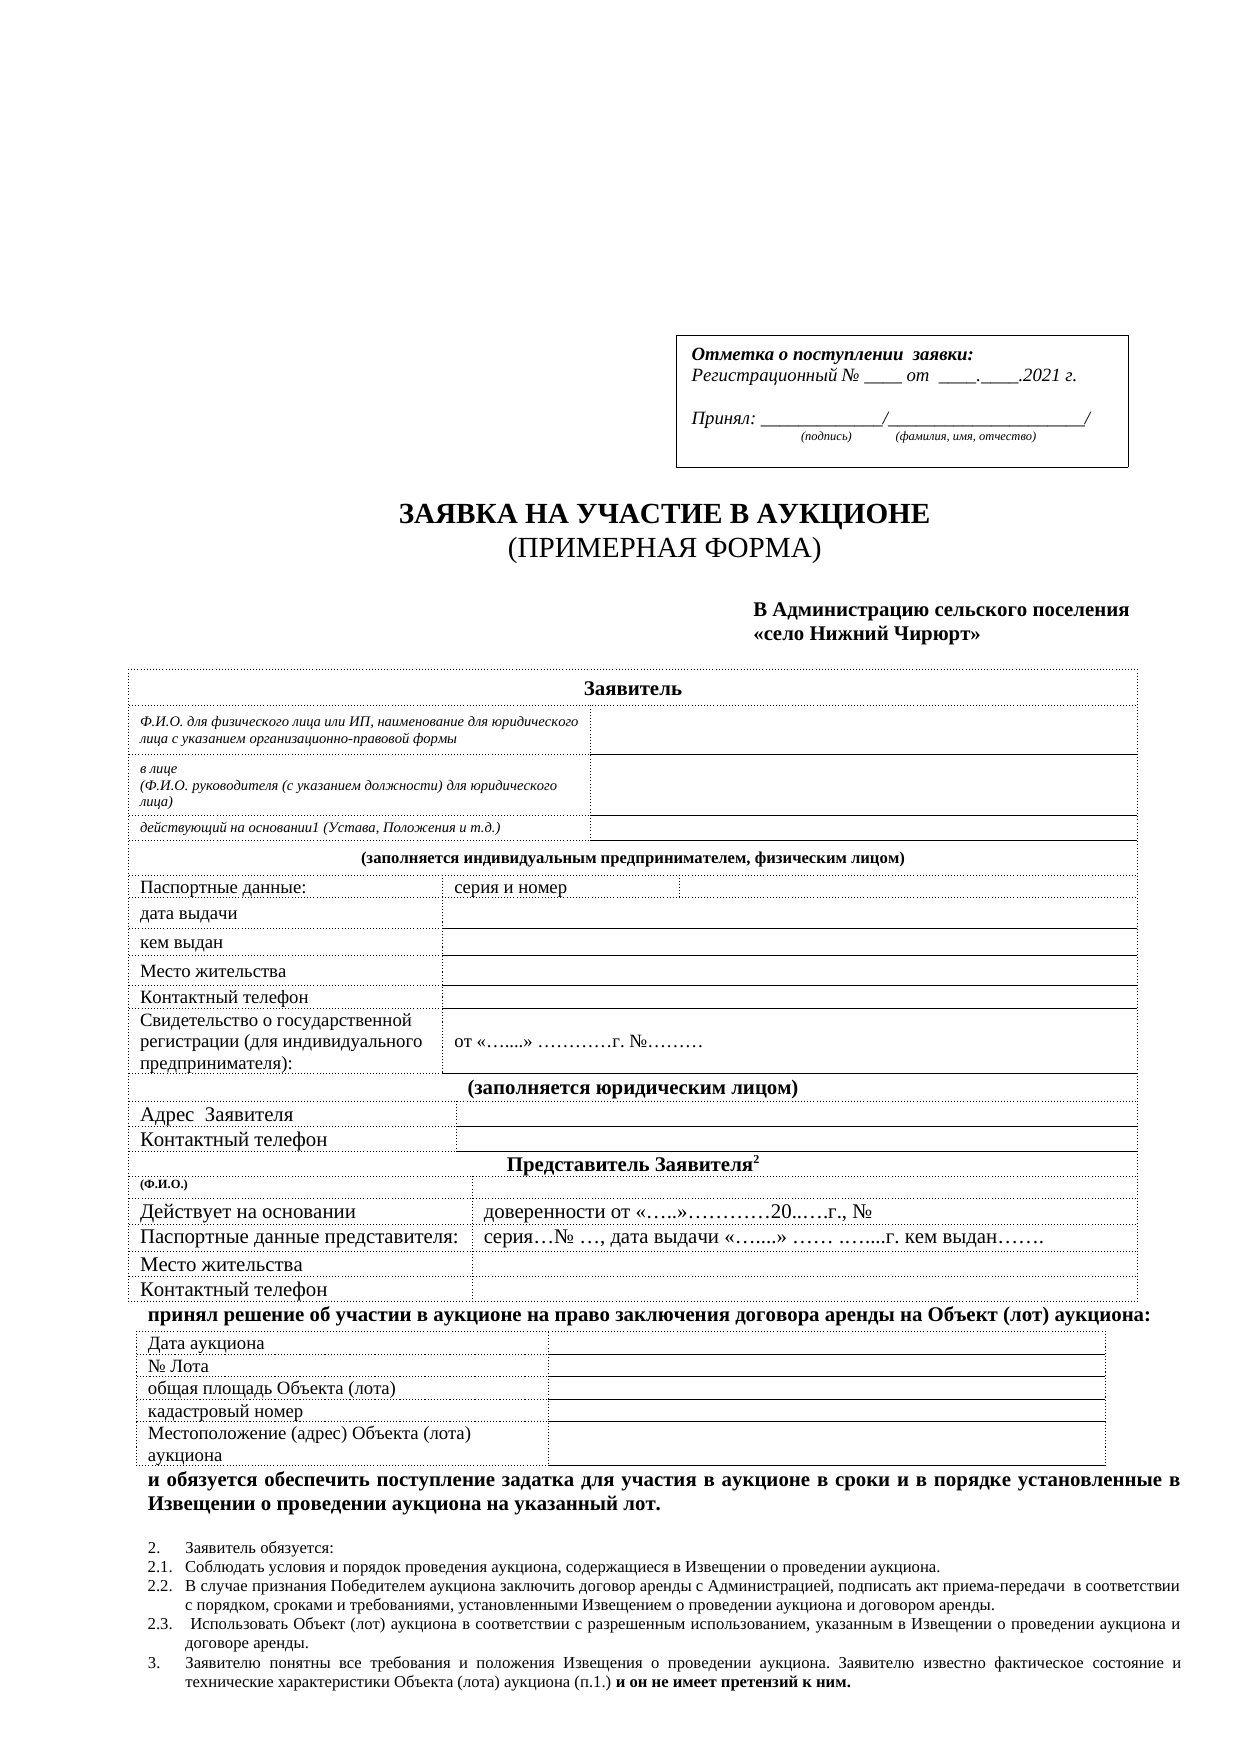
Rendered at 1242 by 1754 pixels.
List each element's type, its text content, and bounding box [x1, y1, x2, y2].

table_cell [443, 897, 1137, 928]
table_cell в лице (Ф.И.О. руководителя (с указанием должности) для юридического лица) [129, 754, 591, 814]
table_cell [549, 1400, 1105, 1421]
table_cell [443, 986, 1137, 1007]
table_header Заявитель [129, 669, 1137, 705]
table_cell [549, 1355, 1105, 1376]
list В случае признания Победителем аукциона заключить договор аренды с Администрацией, подписать акт приема-передачи в соответствии с порядком, сроками и требованиями, установленными Извещением о проведении аукциона и договором аренды. [147, 1576, 1181, 1614]
table_cell Паспортные данные: [129, 875, 443, 897]
table_cell [457, 1127, 1137, 1151]
text принял решение об участии в аукционе на право заключения договора аренды на Объект (лот) аукциона: [133, 1302, 1181, 1326]
table_cell [472, 1176, 1137, 1198]
table_cell Контактный телефон [129, 985, 443, 1007]
table_cell № Лота [136, 1354, 549, 1376]
table_cell [591, 705, 1137, 754]
table_cell Адрес Заявителя [129, 1101, 457, 1126]
table_cell кем выдан [129, 928, 443, 955]
table_cell от «…....» …………г. №……… [443, 1009, 1137, 1073]
text (ПРИМЕРНАЯ ФОРМА) [148, 530, 1181, 563]
table_cell Местоположение (адрес) Объекта (лота) аукциона [136, 1421, 549, 1465]
table_cell [457, 1101, 1137, 1126]
table_cell действующий на основании1 (Устава, Положения и т.д.) [129, 815, 591, 840]
list Заявителю понятны все требования и положения Извещения о проведении аукциона. Заявителю известно фактическое состояние и технические характеристики Объекта (лота) аукциона (п.1.) и он не имеет претензий к ним. [148, 1652, 1181, 1691]
table_cell Свидетельство о государственной регистрации (для индивидуального предпринимателя): [129, 1008, 443, 1073]
table_cell Контактный телефон [129, 1126, 457, 1151]
table_cell дата выдачи [129, 897, 443, 928]
list Заявитель обязуется: [148, 1537, 1181, 1557]
table_cell Ф.И.О. для физического лица или ИП, наименование для юридического лица с указанием организационно-правовой формы [129, 705, 591, 754]
table_cell [549, 1422, 1105, 1465]
table_cell Действует на основании [129, 1198, 472, 1223]
text и обязуется обеспечить поступление задатка для участия в аукционе в сроки и в порядке установленные в Извещении о проведении аукциона на указанный лот. [148, 1466, 1181, 1514]
table_header Дата аукциона [136, 1331, 549, 1353]
table_cell [443, 929, 1137, 955]
list Использовать Объект (лот) аукциона в соответствии с разрешенным использованием, указанным в Извещении о проведении аукциона и договоре аренды. [147, 1614, 1181, 1652]
table_cell [443, 956, 1137, 985]
table_cell (Ф.И.О.) [129, 1176, 472, 1198]
list Соблюдать условия и порядок проведения аукциона, содержащиеся в Извещении о проведении аукциона. [147, 1557, 1181, 1576]
table_cell серия и номер [443, 875, 679, 897]
table_cell (заполняется юридическим лицом) [129, 1073, 1137, 1101]
table_cell общая площадь Объекта (лота) [136, 1376, 549, 1399]
table_cell [549, 1377, 1105, 1399]
table_cell Место жительства [129, 955, 443, 985]
text В Администрацию сельского поселения «село Нижний Чирюрт» [753, 597, 1181, 645]
table_cell [591, 816, 1137, 840]
table_header [549, 1331, 1105, 1353]
table_cell кадастровый номер [136, 1399, 549, 1421]
text ЗАЯВКА НА УЧАСТИЕ В АУКЦИОНЕ [148, 496, 1181, 530]
table_cell [472, 1276, 1137, 1301]
table_cell Место жительства [129, 1251, 472, 1276]
table_cell Представитель Заявителя2 [129, 1151, 1137, 1176]
table_cell [679, 875, 1137, 897]
table_cell Паспортные данные представителя: [129, 1224, 472, 1251]
table_cell доверенности от «…..»…………20..….г., № [472, 1198, 1137, 1223]
table_cell серия…№ …, дата выдачи «…....» …… .…....г. кем выдан……. [472, 1224, 1137, 1251]
table_cell [472, 1251, 1137, 1276]
table_cell Контактный телефон [129, 1276, 472, 1301]
table_cell (заполняется индивидуальным предпринимателем, физическим лицом) [129, 840, 1137, 874]
table_cell [591, 755, 1137, 814]
